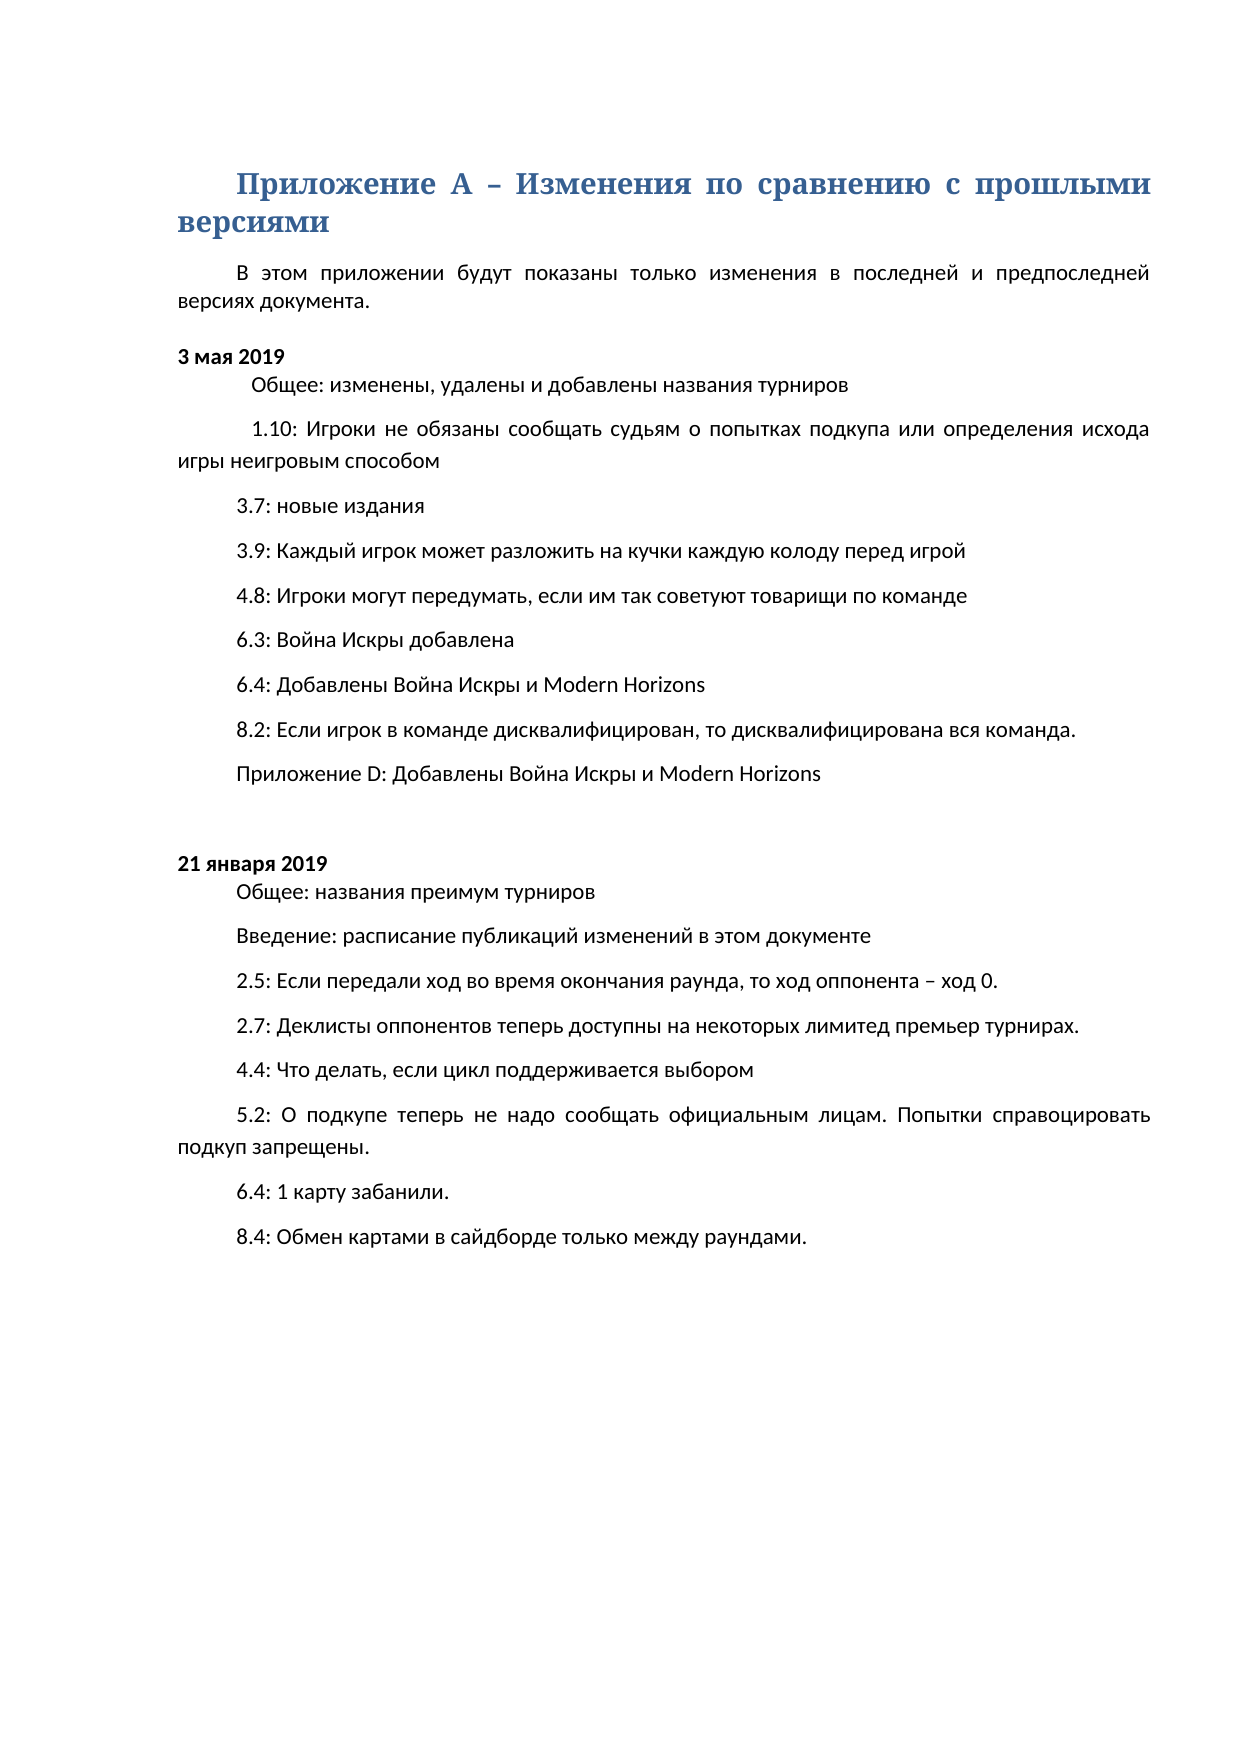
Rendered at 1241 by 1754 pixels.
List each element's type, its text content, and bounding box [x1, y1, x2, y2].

text 3.9: Каждый игрок может разложить на кучки каждую колоду перед игрой [177, 536, 1152, 564]
subtitle Приложение А – Изменения по сравнению с прошлыми версиями [177, 168, 1152, 240]
text 6.3: Война Искры добавлена [177, 625, 1152, 653]
text 3.7: новые издания [177, 491, 1152, 519]
text 3 мая 2019 [177, 342, 1152, 370]
text 2.5: Если передали ход во время окончания раунда, то ход оппонента – ход 0. [177, 966, 1152, 994]
text Приложение D: Добавлены Война Искры и Modern Horizons [177, 759, 1152, 787]
text 6.4: 1 карту забанили. [177, 1177, 1152, 1205]
text 8.2: Если игрок в команде дисквалифицирован, то дисквалифицирована вся команда. [177, 715, 1152, 743]
text 4.4: Что делать, если цикл поддерживается выбором [177, 1056, 1152, 1084]
text В этом приложении будут показаны только изменения в последней и предпоследней версиях документа. [177, 258, 1152, 314]
text 6.4: Добавлены Война Искры и Modern Horizons [177, 670, 1152, 698]
text 2.7: Деклисты оппонентов теперь доступны на некоторых лимитед премьер турнирах. [177, 1011, 1152, 1039]
text 4.8: Игроки могут передумать, если им так советуют товарищи по команде [177, 581, 1152, 609]
text Общее: изменены, удалены и добавлены названия турниров [177, 370, 1152, 398]
text 5.2: О подкупе теперь не надо сообщать официальным лицам. Попытки справоцировать подкуп запрещены. [177, 1100, 1152, 1161]
text Введение: расписание публикаций изменений в этом документе [177, 922, 1152, 949]
text 1.10: Игроки не обязаны сообщать судьям о попытках подкупа или определения исхода игры неигровым способом [177, 414, 1152, 475]
text 21 января 2019 [177, 849, 1152, 877]
text Общее: названия преимум турниров [177, 877, 1152, 905]
text 8.4: Обмен картами в сайдборде только между раундами. [177, 1222, 1152, 1250]
